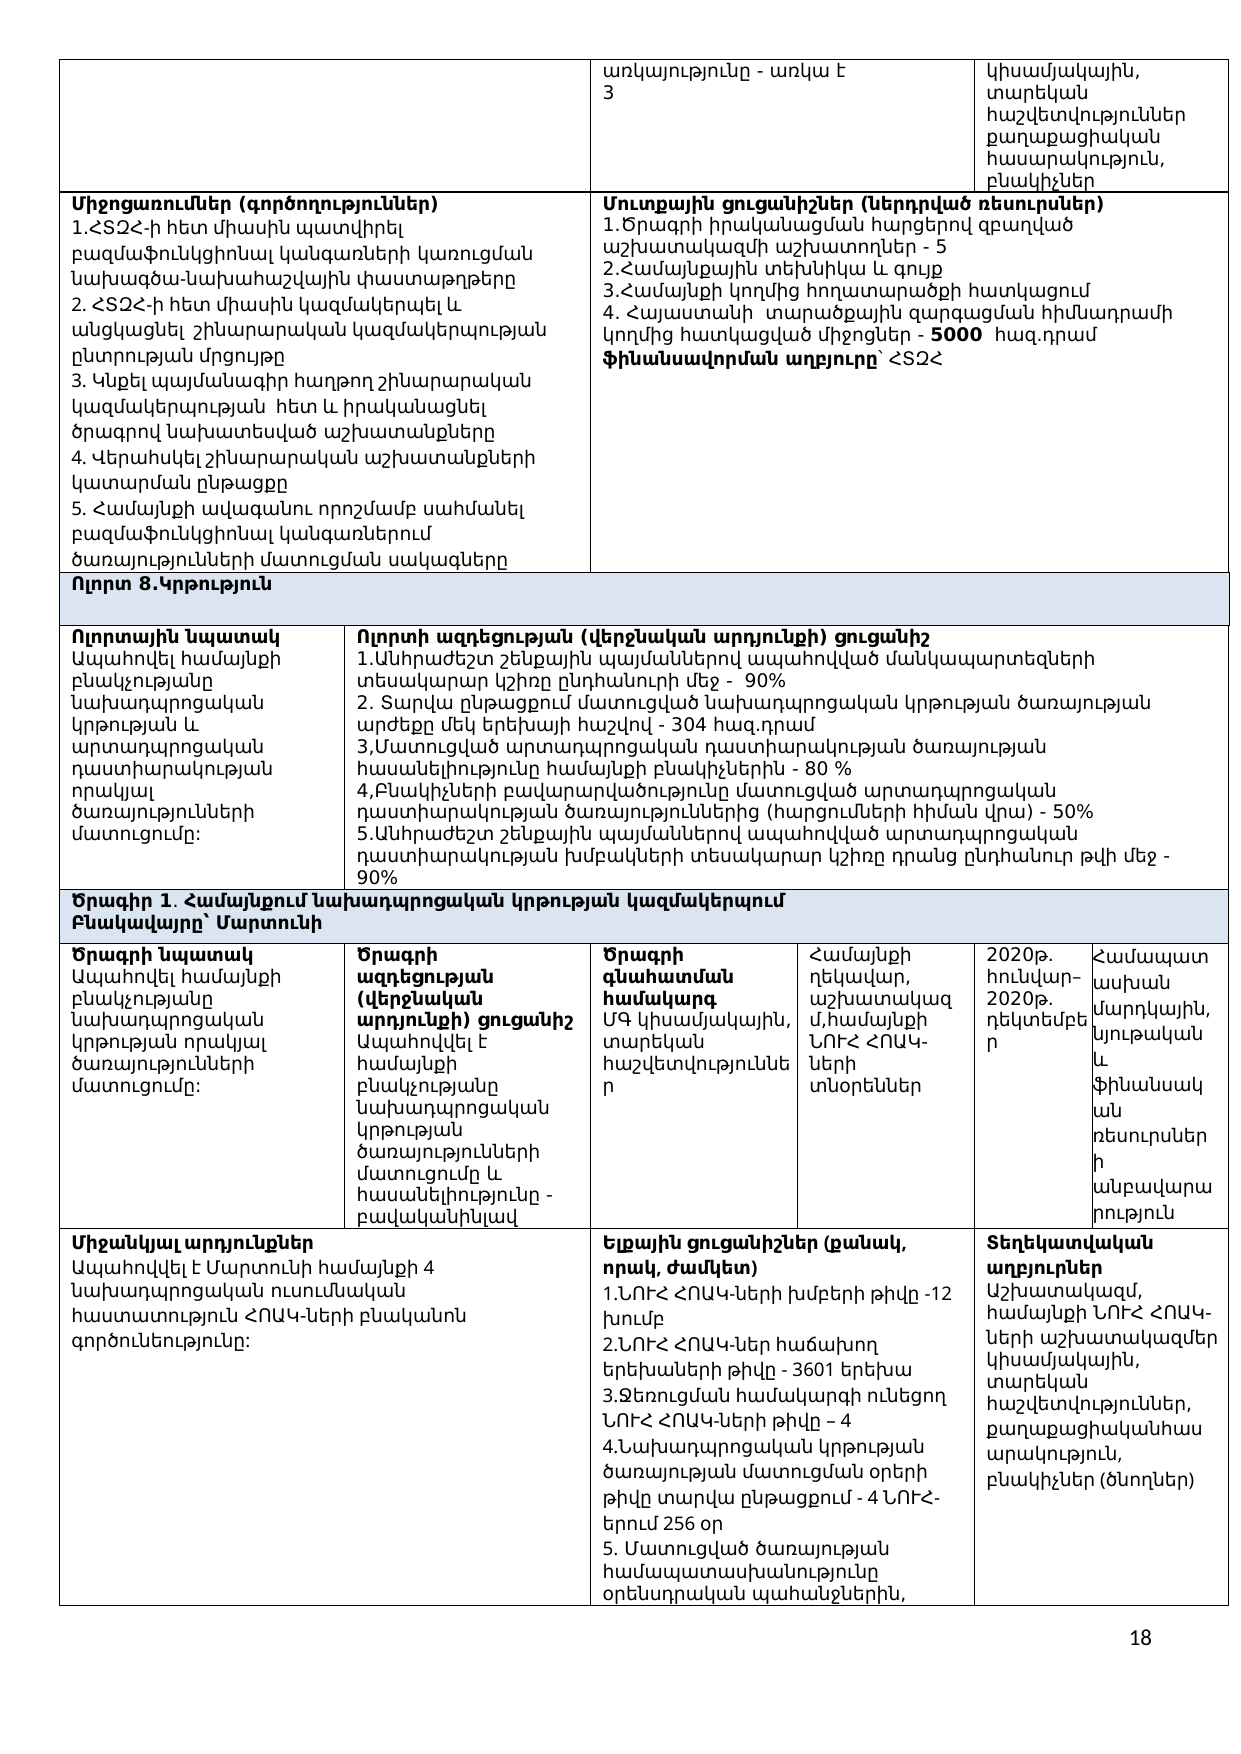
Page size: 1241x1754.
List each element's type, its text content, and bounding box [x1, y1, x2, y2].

table_cell Ծրագրի գնահատման համակարգ ՄԳ կիսամյակային, տարեկան հաշվետվություններ [591, 944, 797, 1228]
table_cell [60, 1229, 590, 1605]
table_cell 2020թ. հունվար– 2020թ. դեկտեմբեր [975, 944, 1092, 1228]
table_cell Համապատասխան մարդկային, նյութական և ֆինանսական ռեսուրսների անբավարարություն [1093, 944, 1228, 1228]
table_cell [591, 60, 974, 191]
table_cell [591, 1229, 974, 1605]
table_cell Ոլորտի ազդեցության (վերջնական արդյունքի) ցուցանիշ 1.Անհրաժեշտ շենքային պայմաններով ապահովված մանկապարտեզների տեսակարար կշիռը ընդհանուրի մեջ - 90% 2. Տարվա ընթացքում մատուցված նախադպրոցական կրթության ծառայության արժեքը մեկ երեխայի հաշվով - 304 հազ.դրամ 3,Մատուցված արտադպրոցական դաստիարակության ծառայության հասանելիությունը համայնքի բնակիչներին - 80 % 4,Բնակիչների բավարարվածությունը մատուցված արտադպրոցական դաստիարակության ծառայություններից (հարցումների հիման վրա) - 50% 5.Անհրաժեշտ շենքային պայմաններով ապահովված արտադպրոցական դաստիարակության խմբակների տեսակարար կշիռը դրանց ընդհանուր թվի մեջ - 90% [345, 626, 1228, 889]
table_cell Մուտքային ցուցանիշներ (ներդրված ռեսուրսներ) 1.Ծրագրի իրականացման հարցերով զբաղված աշխատակազմի աշխատողներ - 5 2.Համայնքային տեխնիկա և գույք 3.Համայնքի կողմից հողատարածքի հատկացում 4. Հայաստանի տարածքային զարգացման հիմնադրամի կողմից հատկացված միջոցներ - 5000 հազ.դրամ ֆինանսավորման աղբյուրը՝ ՀՏԶՀ [591, 193, 1228, 572]
table_cell Ոլորտ 8.Կրթություն [60, 573, 1229, 625]
table_cell Համայնքի ղեկավար, աշխատակազմ,համայնքի ՆՈՒՀ ՀՈԱԿ-ների տնօրեններ [798, 944, 974, 1228]
table_cell Ծրագրի ազդեցության (վերջնական արդյունքի) ցուցանիշ Ապահովվել է համայնքի բնակչությանը նախադպրոցական կրթության ծառայությունների մատուցումը և հասանելիությունը -բավականինլավ [345, 944, 590, 1228]
table_cell Ծրագիր 1. Համայնքում նախադպրոցական կրթության կազմակերպում Բնակավայրը՝ Մարտունի [60, 890, 1228, 943]
table_cell Միջոցառումներ (գործողություններ) 1.ՀՏԶՀ-ի հետ միասին պատվիրել բազմաֆունկցիոնալ կանգառների կառուցման նախագծա-նախահաշվային փաստաթղթերը 2. ՀՏԶՀ-ի հետ միասին կազմակերպել և անցկացնել շինարարական կազմակերպության ընտրության մրցույթը 3. Կնքել պայմանագիր հաղթող շինարարական կազմակերպության հետ և իրականացնել ծրագրով նախատեսված աշխատանքները 4. Վերահսկել շինարարական աշխատանքների կատարման ընթացքը 5. Համայնքի ավագանու որոշմամբ սահմանել բազմաֆունկցիոնալ կանգառներում ծառայությունների մատուցման սակագները [60, 193, 590, 572]
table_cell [975, 60, 1228, 191]
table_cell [60, 60, 590, 191]
table_cell Ոլորտային նպատակ Ապահովել համայնքի բնակչությանը նախադպրոցական կրթության և արտադպրոցական դաստիարակության որակյալ ծառայությունների մատուցումը: [60, 626, 344, 889]
table_cell Ծրագրի նպատակ Ապահովել համայնքի բնակչությանը նախադպրոցական կրթության որակյալ ծառայությունների մատուցումը: [60, 944, 344, 1228]
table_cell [975, 1229, 1228, 1605]
